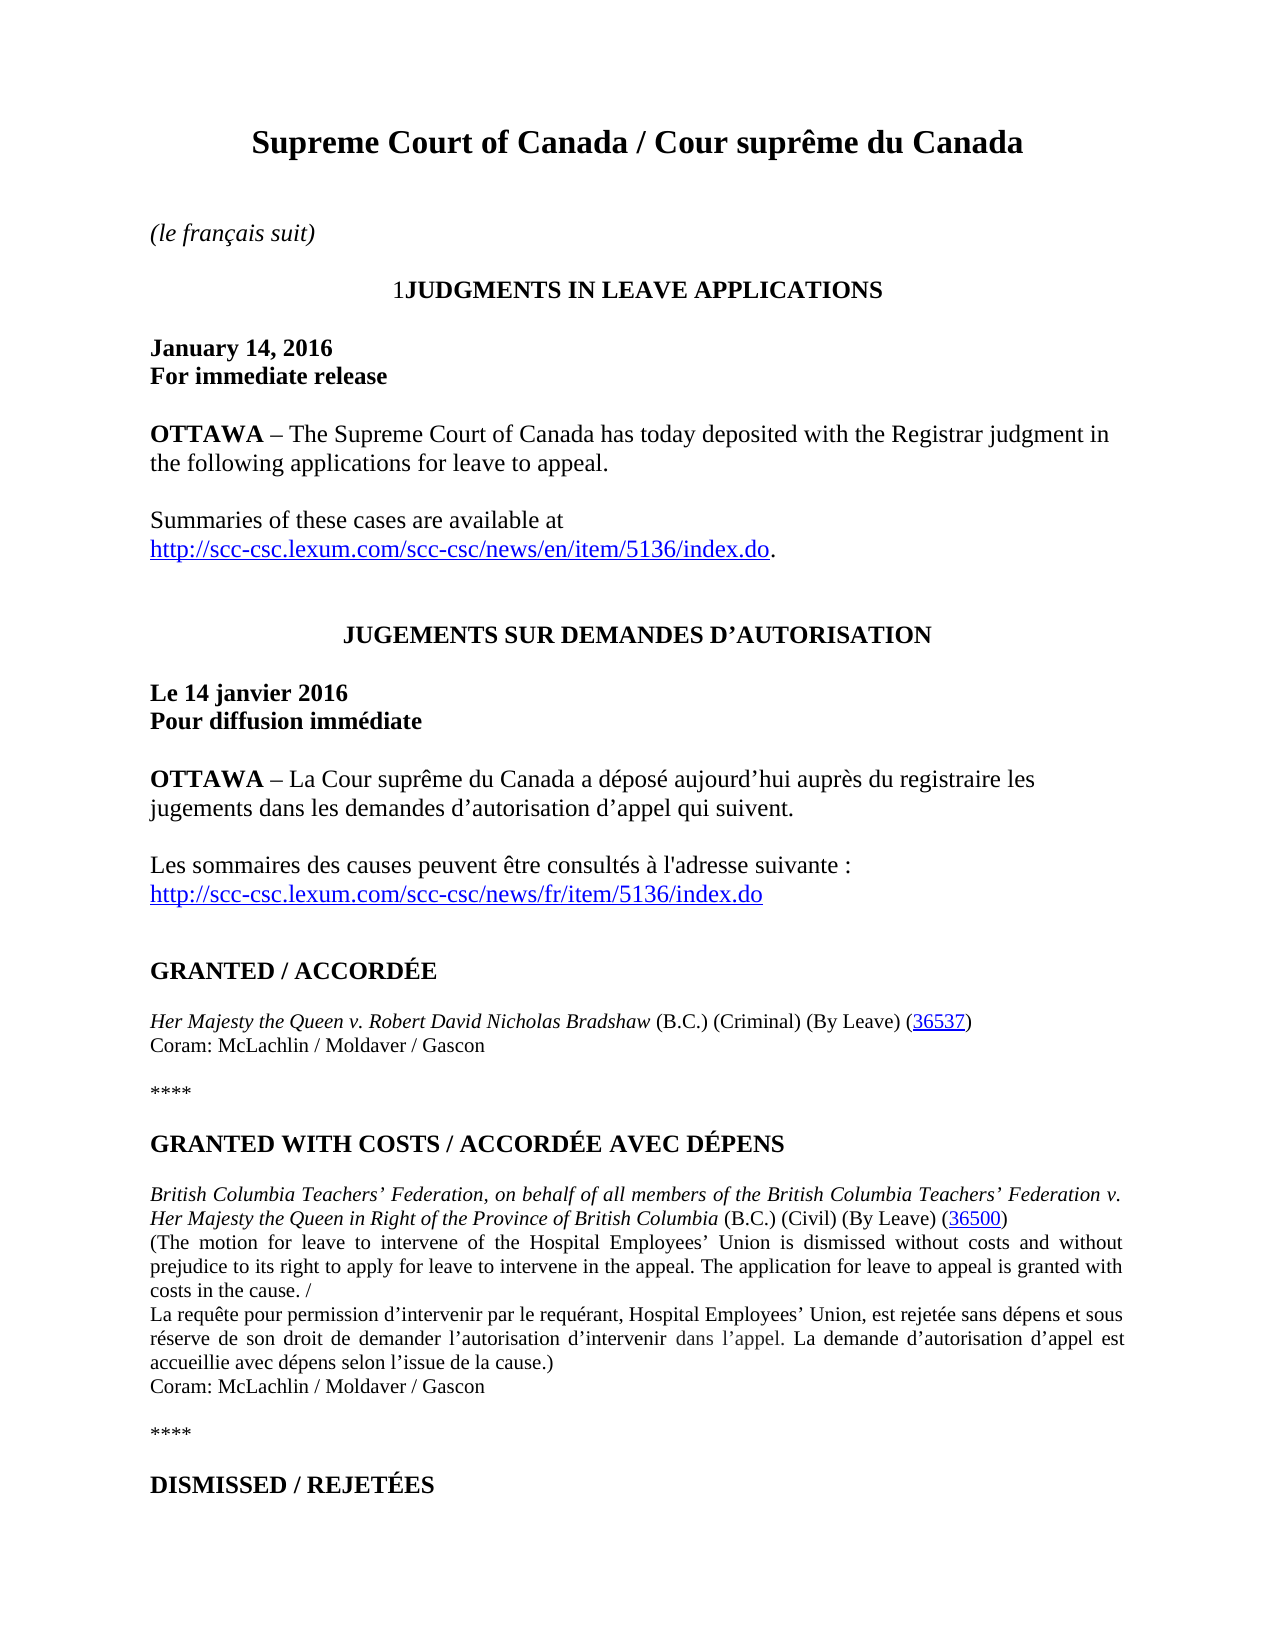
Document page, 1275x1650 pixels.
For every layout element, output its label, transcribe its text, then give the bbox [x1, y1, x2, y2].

text OTTAWA – La Cour suprême du Canada a déposé aujourd’hui auprès du registraire les jugements dans les demandes d’autorisation d’appel qui suivent. [150, 764, 1125, 821]
text Les sommaires des causes peuvent être consultés à l'adresse suivante : http://scc-csc.lexum.com/scc-csc/news/fr/item/5136/index.do [150, 850, 1125, 908]
text Coram: McLachlin / Moldaver / Gascon [150, 1374, 1125, 1398]
text (The motion for leave to intervene of the Hospital Employees’ Union is dismissed without costs and without prejudice to its right to apply for leave to intervene in the appeal. The application for leave to appeal is granted with costs in the cause. / [150, 1230, 1125, 1302]
text Supreme Court of Canada / Cour suprême du Canada [150, 122, 1125, 160]
text January 14, 2016 [150, 333, 1125, 361]
text GRANTED / ACCORDÉE [150, 956, 1125, 984]
text (le français suit) [150, 218, 1125, 246]
text British Columbia Teachers’ Federation, on behalf of all members of the British Columbia Teachers’ Federation v. Her Majesty the Queen in Right of the Province of British Columbia (B.C.) (Civil) (By Leave) (36500) [150, 1182, 1125, 1230]
text **** [150, 1081, 1125, 1105]
text JUDGMENTS IN LEAVE APPLICATIONS [150, 275, 1125, 304]
text Le 14 janvier 2016 [150, 678, 1125, 706]
text JUGEMENTS SUR DEMANDES D’AUTORISATION [150, 620, 1125, 649]
text Summaries of these cases are available at http://scc-csc.lexum.com/scc-csc/news/en/item/5136/index.do. [150, 505, 1125, 563]
text Pour diffusion immédiate [150, 706, 1125, 735]
text For immediate release [150, 361, 1125, 390]
text La requête pour permission d’intervenir par le requérant, Hospital Employees’ Union, est rejetée sans dépens et sous réserve de son droit de demander l’autorisation d’intervenir dans l’appel. La demande d’autorisation d’appel est accueillie avec dépens selon l’issue de la cause.) [150, 1302, 1125, 1374]
text OTTAWA – The Supreme Court of Canada has today deposited with the Registrar judgment in the following applications for leave to appeal. [150, 419, 1125, 476]
text Coram: McLachlin / Moldaver / Gascon [150, 1033, 1125, 1057]
text GRANTED WITH COSTS / ACCORDÉE AVEC DÉPENS [150, 1129, 1125, 1158]
text Her Majesty the Queen v. Robert David Nicholas Bradshaw (B.C.) (Criminal) (By Leave) (36537) [150, 1009, 1125, 1033]
text DISMISSED / REJETÉES [150, 1471, 1125, 1499]
text **** [150, 1422, 1125, 1446]
